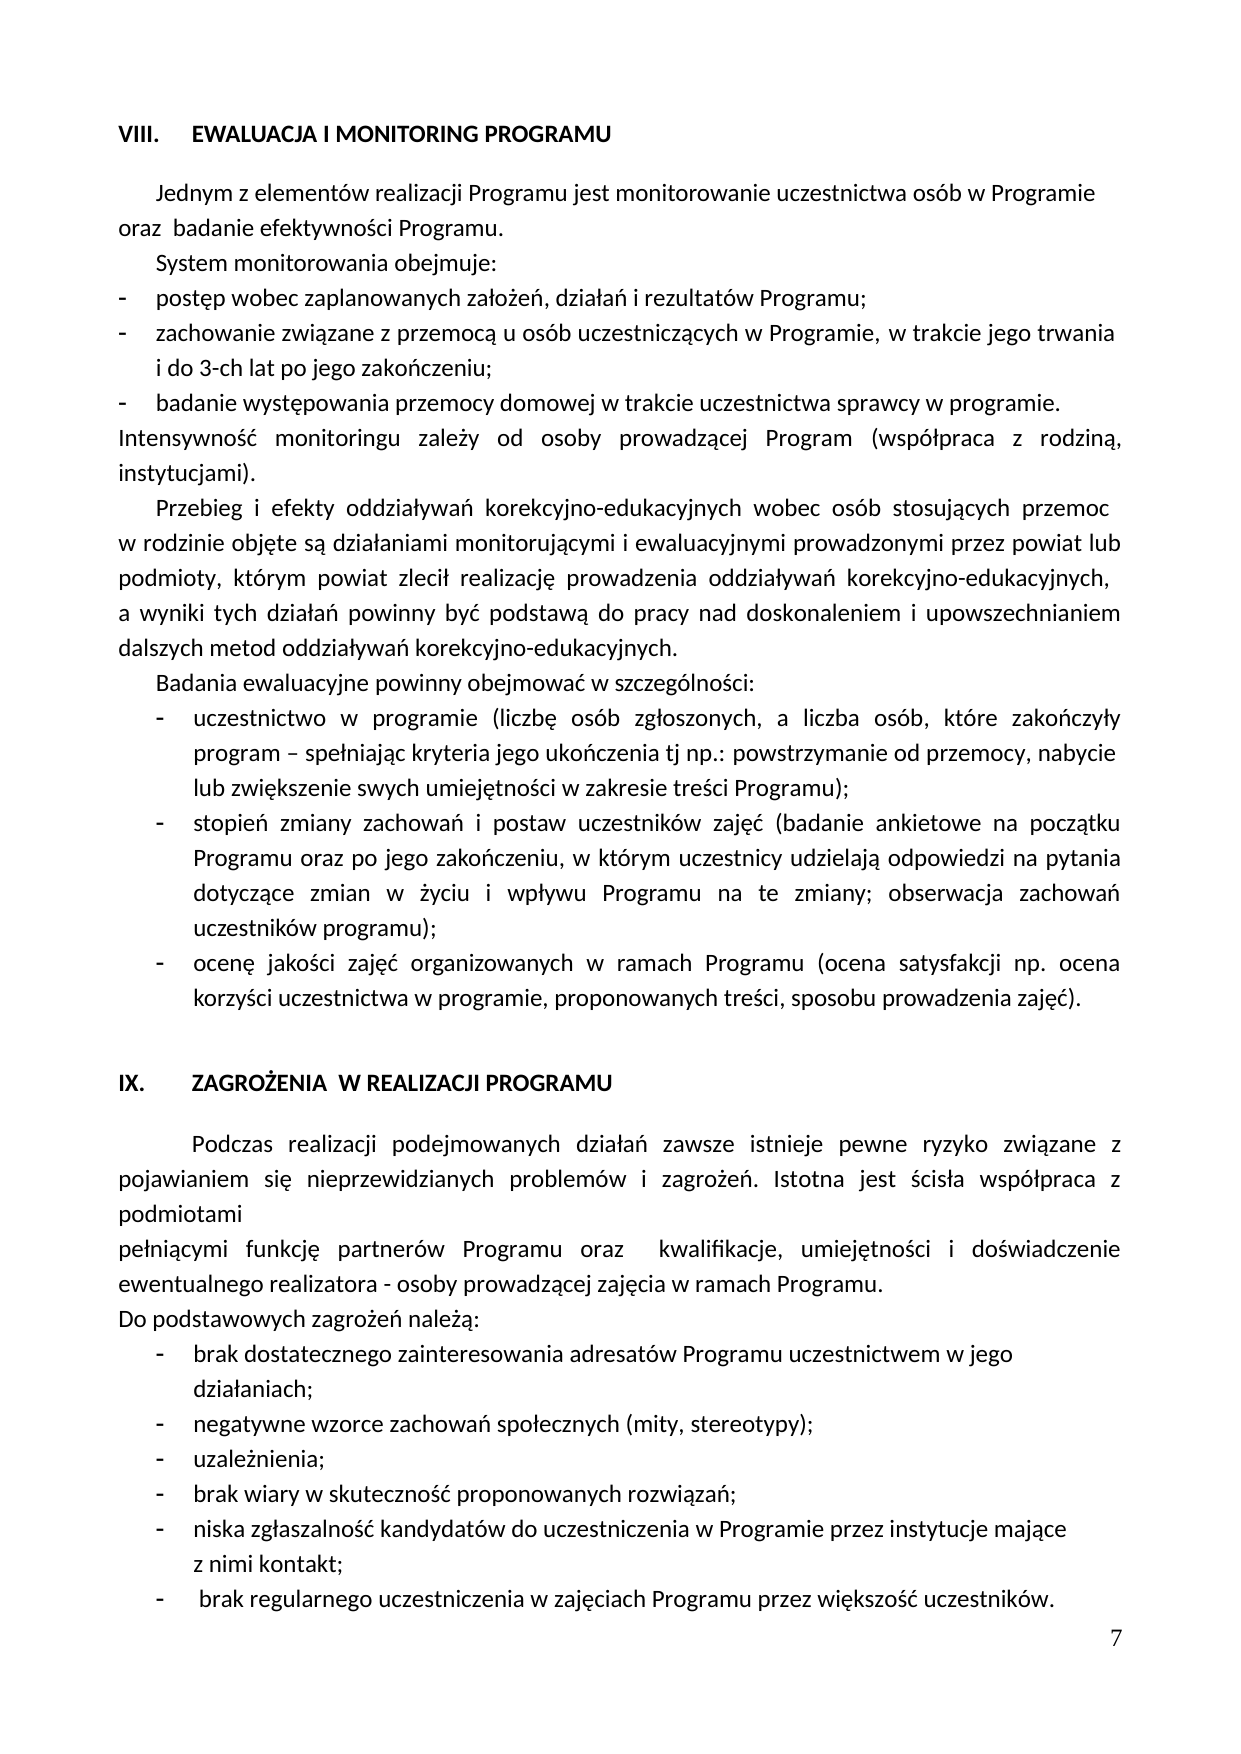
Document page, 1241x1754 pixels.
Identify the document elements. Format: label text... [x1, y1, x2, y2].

list uzależnienia; [156, 1443, 1122, 1474]
text Badania ewaluacyjne powinny obejmować w szczególności: [118, 667, 1122, 698]
list zachowanie związane z przemocą u osób uczestniczących w Programie, w trakcie jego trwania i do 3-ch lat po jego zakończeniu; [118, 317, 1122, 383]
list niska zgłaszalność kandydatów do uczestniczenia w Programie przez instytucje mające z nimi kontakt; [156, 1513, 1122, 1579]
list ocenę jakości zajęć organizowanych w ramach Programu (ocena satysfakcji np. ocena korzyści uczestnictwa w programie, proponowanych treści, sposobu prowadzenia zajęć). [156, 947, 1122, 1013]
list Przebieg i efekty oddziaływań korekcyjno-edukacyjnych wobec osób stosujących przemoc w rodzinie objęte są działaniami monitorującymi i ewaluacyjnymi prowadzonymi przez powiat lub podmioty, którym powiat zlecił realizację prowadzenia oddziaływań korekcyjno-edukacyjnych, a wyniki tych działań powinny być podstawą do pracy nad doskonaleniem i upowszechnianiem dalszych metod oddziaływań korekcyjno-edukacyjnych. [118, 492, 1122, 663]
text Do podstawowych zagrożeń należą: [118, 1303, 1122, 1334]
list badanie występowania przemocy domowej w trakcie uczestnictwa sprawcy w programie. [118, 387, 1122, 418]
text Podczas realizacji podejmowanych działań zawsze istnieje pewne ryzyko związane z pojawianiem się nieprzewidzianych problemów i zagrożeń. Istotna jest ścisła współpraca z podmiotami [118, 1128, 1122, 1229]
subtitle ZAGROŻENIA W REALIZACJI PROGRAMU [118, 1067, 1122, 1098]
list brak dostatecznego zainteresowania adresatów Programu uczestnictwem w jego działaniach; [156, 1338, 1122, 1404]
list negatywne wzorce zachowań społecznych (mity, stereotypy); [156, 1408, 1122, 1439]
list uczestnictwo w programie (liczbę osób zgłoszonych, a liczba osób, które zakończyły program – spełniając kryteria jego ukończenia tj np.: powstrzymanie od przemocy, nabycie lub zwiększenie swych umiejętności w zakresie treści Programu); [156, 702, 1122, 803]
subtitle EWALUACJA I MONITORING PROGRAMU [118, 118, 1122, 149]
list brak regularnego uczestniczenia w zajęciach Programu przez większość uczestników. [156, 1583, 1122, 1614]
text pełniącymi funkcję partnerów Programu oraz kwalifikacje, umiejętności i doświadczenie ewentualnego realizatora - osoby prowadzącej zajęcia w ramach Programu. [118, 1233, 1122, 1299]
list brak wiary w skuteczność proponowanych rozwiązań; [156, 1478, 1122, 1509]
text System monitorowania obejmuje: [118, 247, 1122, 278]
list postęp wobec zaplanowanych założeń, działań i rezultatów Programu; [118, 282, 1122, 313]
list Intensywność monitoringu zależy od osoby prowadzącej Program (współpraca z rodziną, instytucjami). [118, 422, 1122, 488]
list stopień zmiany zachowań i postaw uczestników zajęć (badanie ankietowe na początku Programu oraz po jego zakończeniu, w którym uczestnicy udzielają odpowiedzi na pytania dotyczące zmian w życiu i wpływu Programu na te zmiany; obserwacja zachowań uczestników programu); [156, 807, 1122, 943]
text Jednym z elementów realizacji Programu jest monitorowanie uczestnictwa osób w Programie oraz badanie efektywności Programu. [118, 177, 1122, 243]
